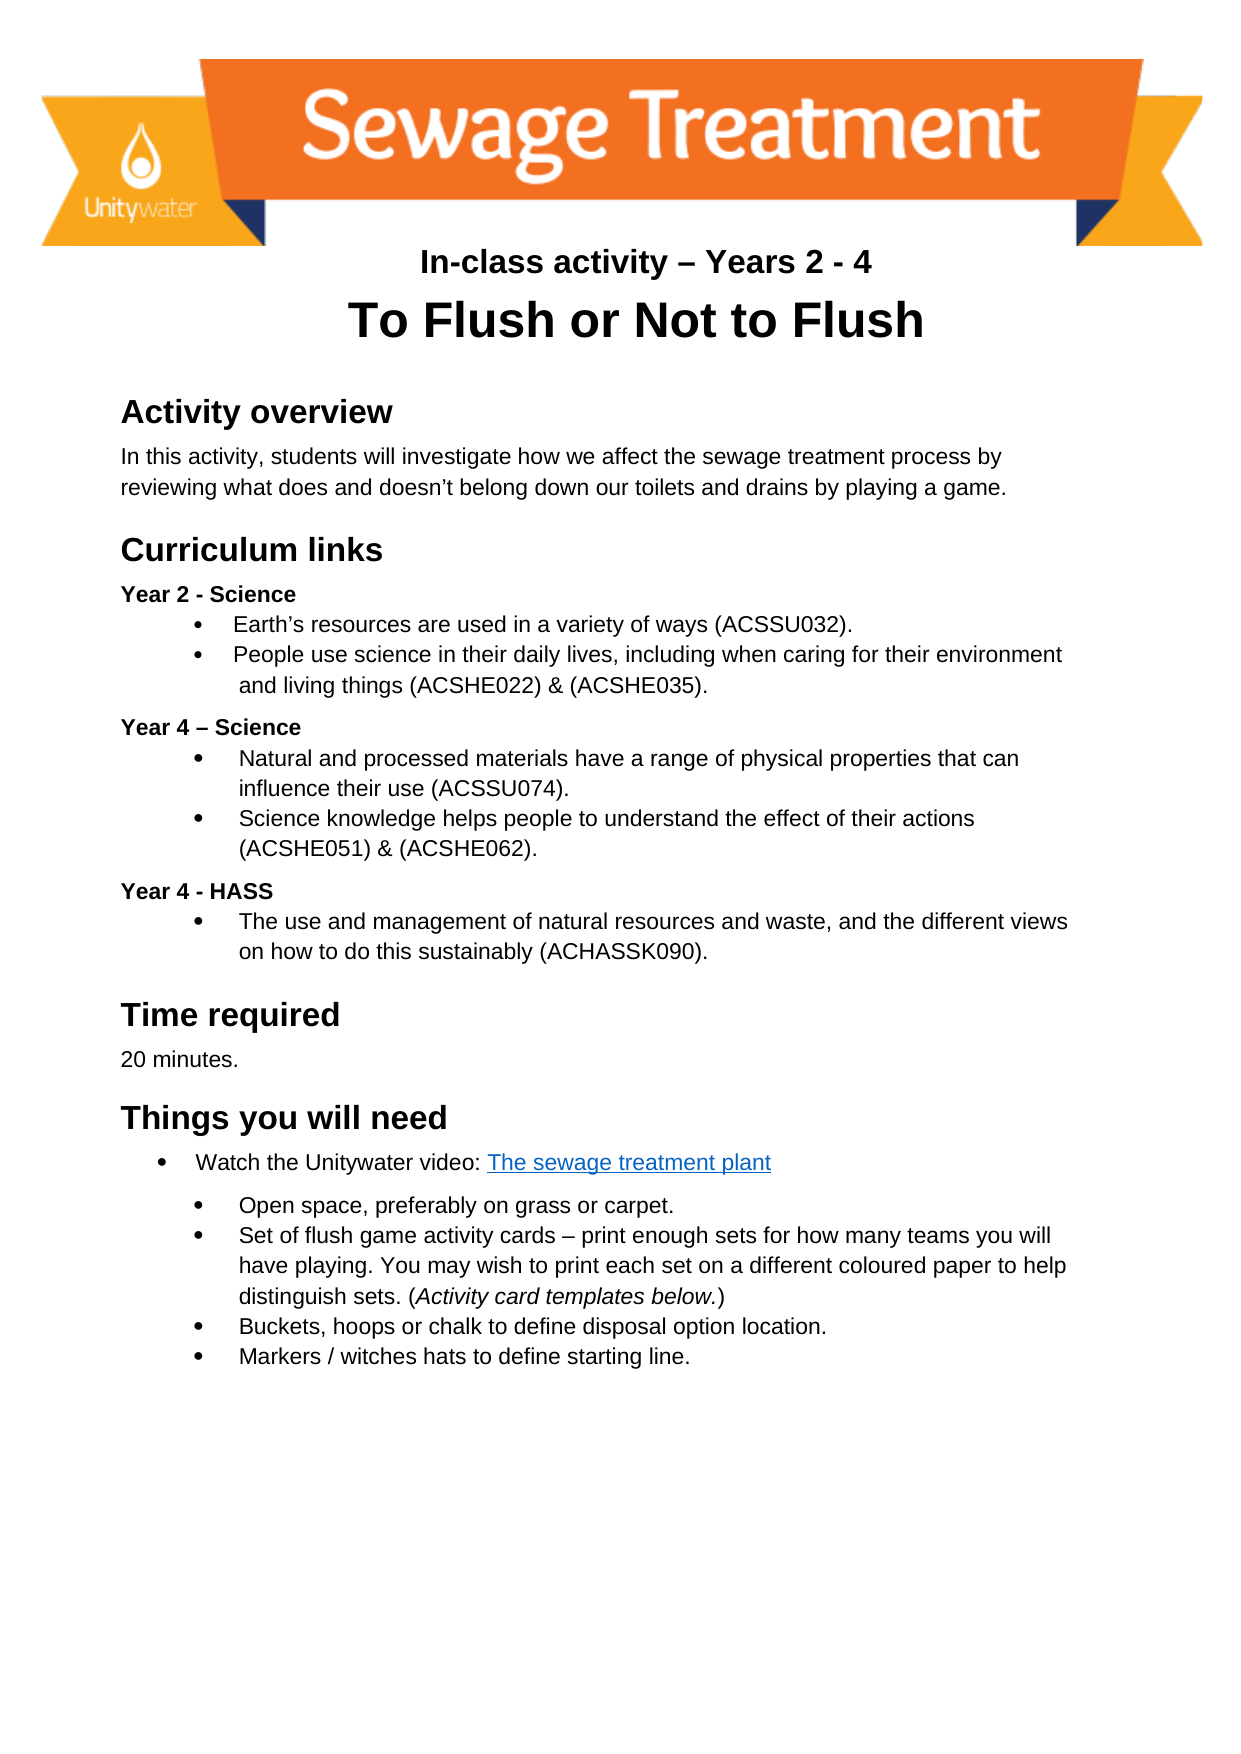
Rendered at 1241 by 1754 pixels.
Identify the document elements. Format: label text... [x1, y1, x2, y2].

list Markers / witches hats to define starting line. [194, 1343, 1095, 1369]
subtitle 20 minutes. [120, 1046, 1095, 1072]
list Science knowledge helps people to understand the effect of their actions (ACSHE051) & (ACSHE062). [194, 805, 1095, 861]
subtitle Time required [120, 995, 1095, 1033]
list Watch the Unitywater video: The sewage treatment plant [158, 1149, 1095, 1176]
subtitle Curriculum links [120, 530, 1095, 568]
list Earth’s resources are used in a variety of ways (ACSSU032). [194, 611, 1095, 637]
subtitle Year 4 - HASS [120, 878, 1095, 904]
text In this activity, students will investigate how we affect the sewage treatment process by reviewing what does and doesn’t belong down our toilets and drains by playing a game. [120, 443, 1095, 500]
list Natural and processed materials have a range of physical properties that can influence their use (ACSSU074). [194, 744, 1095, 801]
list People use science in their daily lives, including when caring for their environment and living things (ACSHE022) & (ACSHE035). [194, 641, 1095, 698]
text Activity overview [120, 392, 1095, 431]
subtitle Year 4 – Science [120, 714, 1095, 741]
list Buckets, hoops or chalk to define disposal option location. [194, 1313, 1095, 1339]
subtitle Things you will need [120, 1098, 1095, 1137]
list Open space, preferably on grass or carpet. [194, 1192, 1095, 1218]
subtitle Year 2 - Science [120, 581, 1095, 607]
list Set of flush game activity cards – print enough sets for how many teams you will have playing. You may wish to print each set on a different coloured paper to help distinguish sets. (Activity card templates below.) [194, 1222, 1095, 1309]
list The use and management of natural resources and waste, and the different views on how to do this sustainably (ACHASSK090). [194, 908, 1095, 964]
